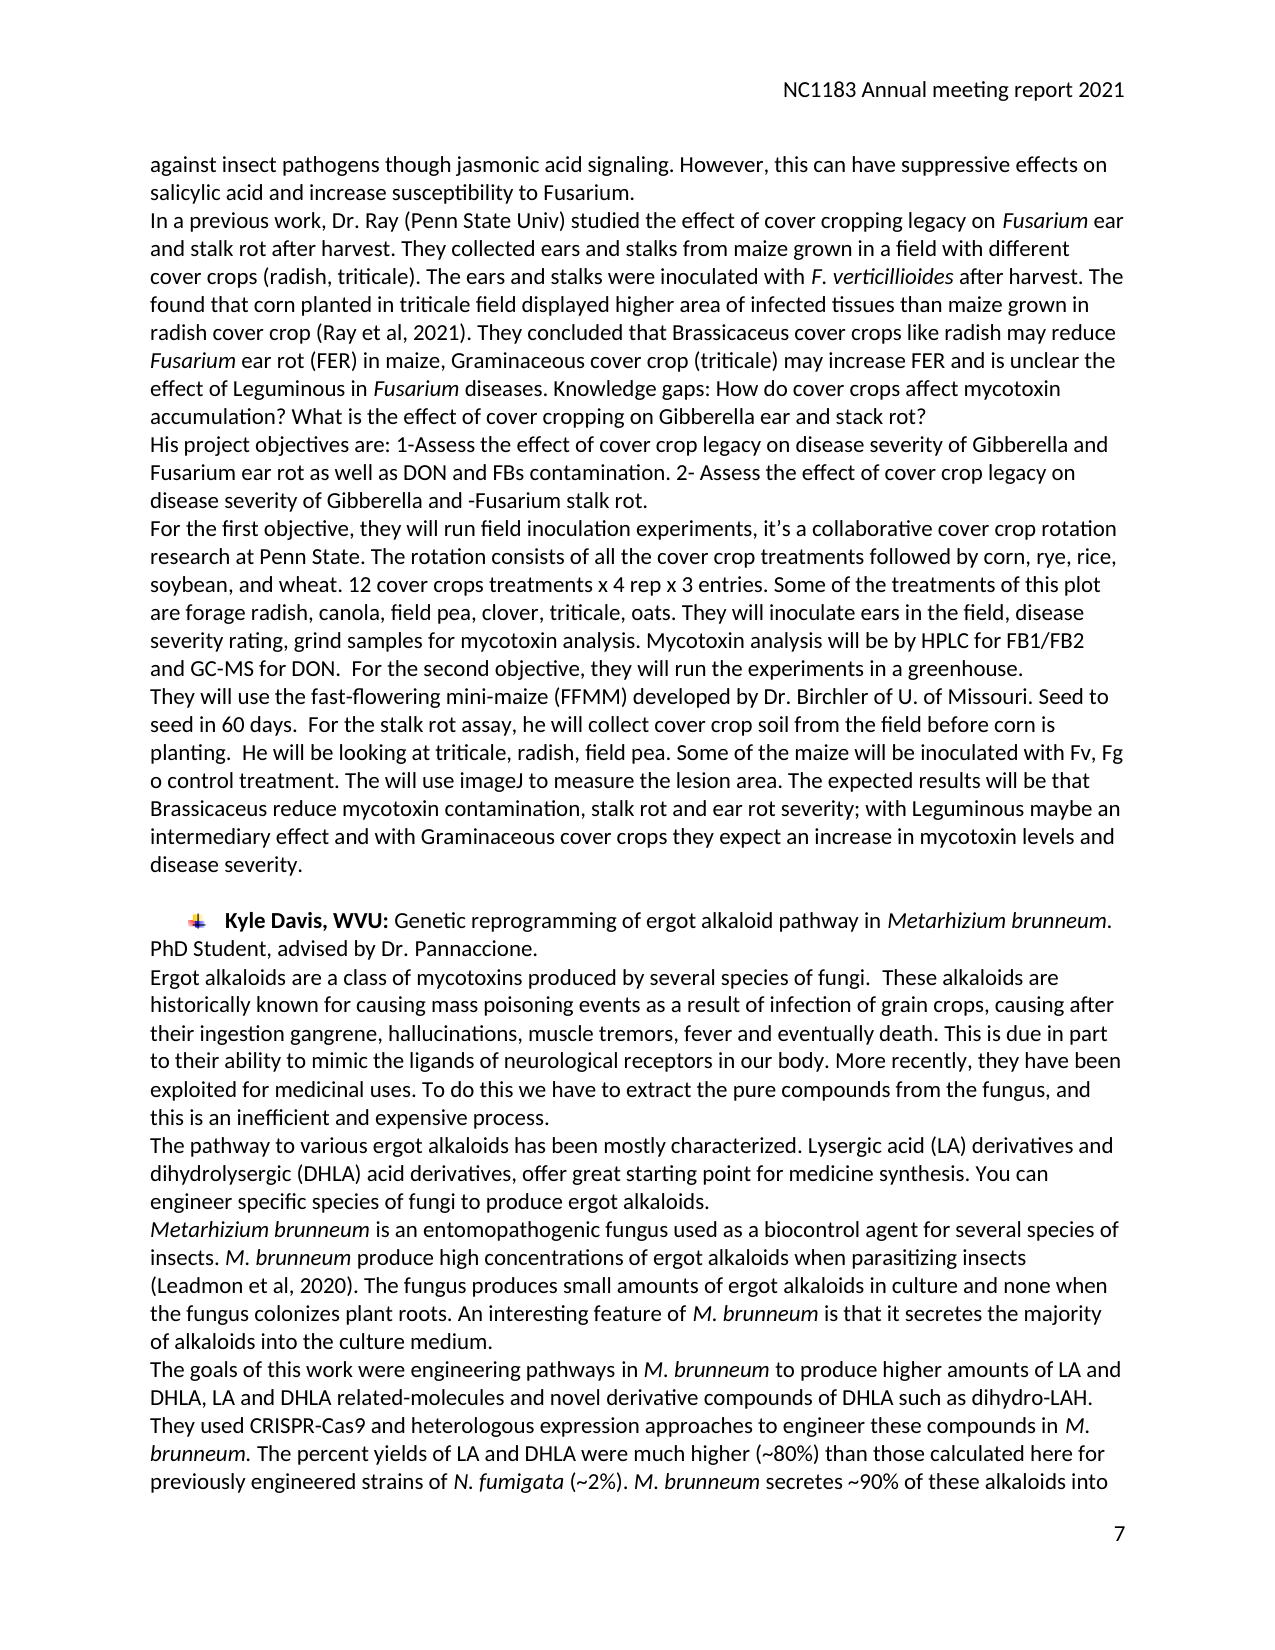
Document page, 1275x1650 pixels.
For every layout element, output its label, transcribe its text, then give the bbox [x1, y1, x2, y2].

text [150, 1355, 1125, 1495]
text For the first objective, they will run field inoculation experiments, it’s a collaborative cover crop rotation research at Penn State. The rotation consists of all the cover crop treatments followed by corn, rye, rice, soybean, and wheat. 12 cover crops treatments x 4 rep x 3 entries. Some of the treatments of this plot are forage radish, canola, field pea, clover, triticale, oats. They will inoculate ears in the field, disease severity rating, grind samples for mycotoxin analysis. Mycotoxin analysis will be by HPLC for FB1/FB2 and GC-MS for DON. For the second objective, they will run the experiments in a greenhouse. [150, 514, 1125, 682]
text They will use the fast-flowering mini-maize (FFMM) developed by Dr. Birchler of U. of Missouri. Seed to seed in 60 days. For the stalk rot assay, he will collect cover crop soil from the field before corn is planting. He will be looking at triticale, radish, field pea. Some of the maize will be inoculated with Fv, Fg o control treatment. The will use imageJ to measure the lesion area. The expected results will be that Brassicaceus reduce mycotoxin contamination, stalk rot and ear rot severity; with Leguminous maybe an intermediary effect and with Graminaceous cover crops they expect an increase in mycotoxin levels and disease severity. [150, 682, 1125, 878]
text Metarhizium brunneum is an entomopathogenic fungus used as a biocontrol agent for several species of insects. M. brunneum produce high concentrations of ergot alkaloids when parasitizing insects (Leadmon et al, 2020). The fungus produces small amounts of ergot alkaloids in culture and none when the fungus colonizes plant roots. An interesting feature of M. brunneum is that it secretes the majority of alkaloids into the culture medium. [150, 1215, 1125, 1355]
list Kyle Davis, WVU: Genetic reprogramming of ergot alkaloid pathway in Metarhizium brunneum. PhD Student, advised by Dr. Pannaccione. [150, 907, 1125, 963]
text The pathway to various ergot alkaloids has been mostly characterized. Lysergic acid (LA) derivatives and dihydrolysergic (DHLA) acid derivatives, offer great starting point for medicine synthesis. You can engineer specific species of fungi to produce ergot alkaloids. [150, 1131, 1125, 1215]
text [150, 150, 1125, 206]
picture [188, 912, 206, 929]
text His project objectives are: 1-Assess the effect of cover crop legacy on disease severity of Gibberella and Fusarium ear rot as well as DON and FBs contamination. 2- Assess the effect of cover crop legacy on disease severity of Gibberella and -Fusarium stalk rot. [150, 430, 1125, 514]
text In a previous work, Dr. Ray (Penn State Univ) studied the effect of cover cropping legacy on Fusarium ear and stalk rot after harvest. They collected ears and stalks from maize grown in a field with different cover crops (radish, triticale). The ears and stalks were inoculated with F. verticillioides after harvest. The found that corn planted in triticale field displayed higher area of infected tissues than maize grown in radish cover crop (Ray et al, 2021). They concluded that Brassicaceus cover crops like radish may reduce Fusarium ear rot (FER) in maize, Graminaceous cover crop (triticale) may increase FER and is unclear the effect of Leguminous in Fusarium diseases. Knowledge gaps: How do cover crops affect mycotoxin accumulation? What is the effect of cover cropping on Gibberella ear and stack rot? [150, 206, 1125, 430]
text Ergot alkaloids are a class of mycotoxins produced by several species of fungi. These alkaloids are historically known for causing mass poisoning events as a result of infection of grain crops, causing after their ingestion gangrene, hallucinations, muscle tremors, fever and eventually death. This is due in part to their ability to mimic the ligands of neurological receptors in our body. More recently, they have been exploited for medicinal uses. To do this we have to extract the pure compounds from the fungus, and this is an inefficient and expensive process. [150, 963, 1125, 1131]
